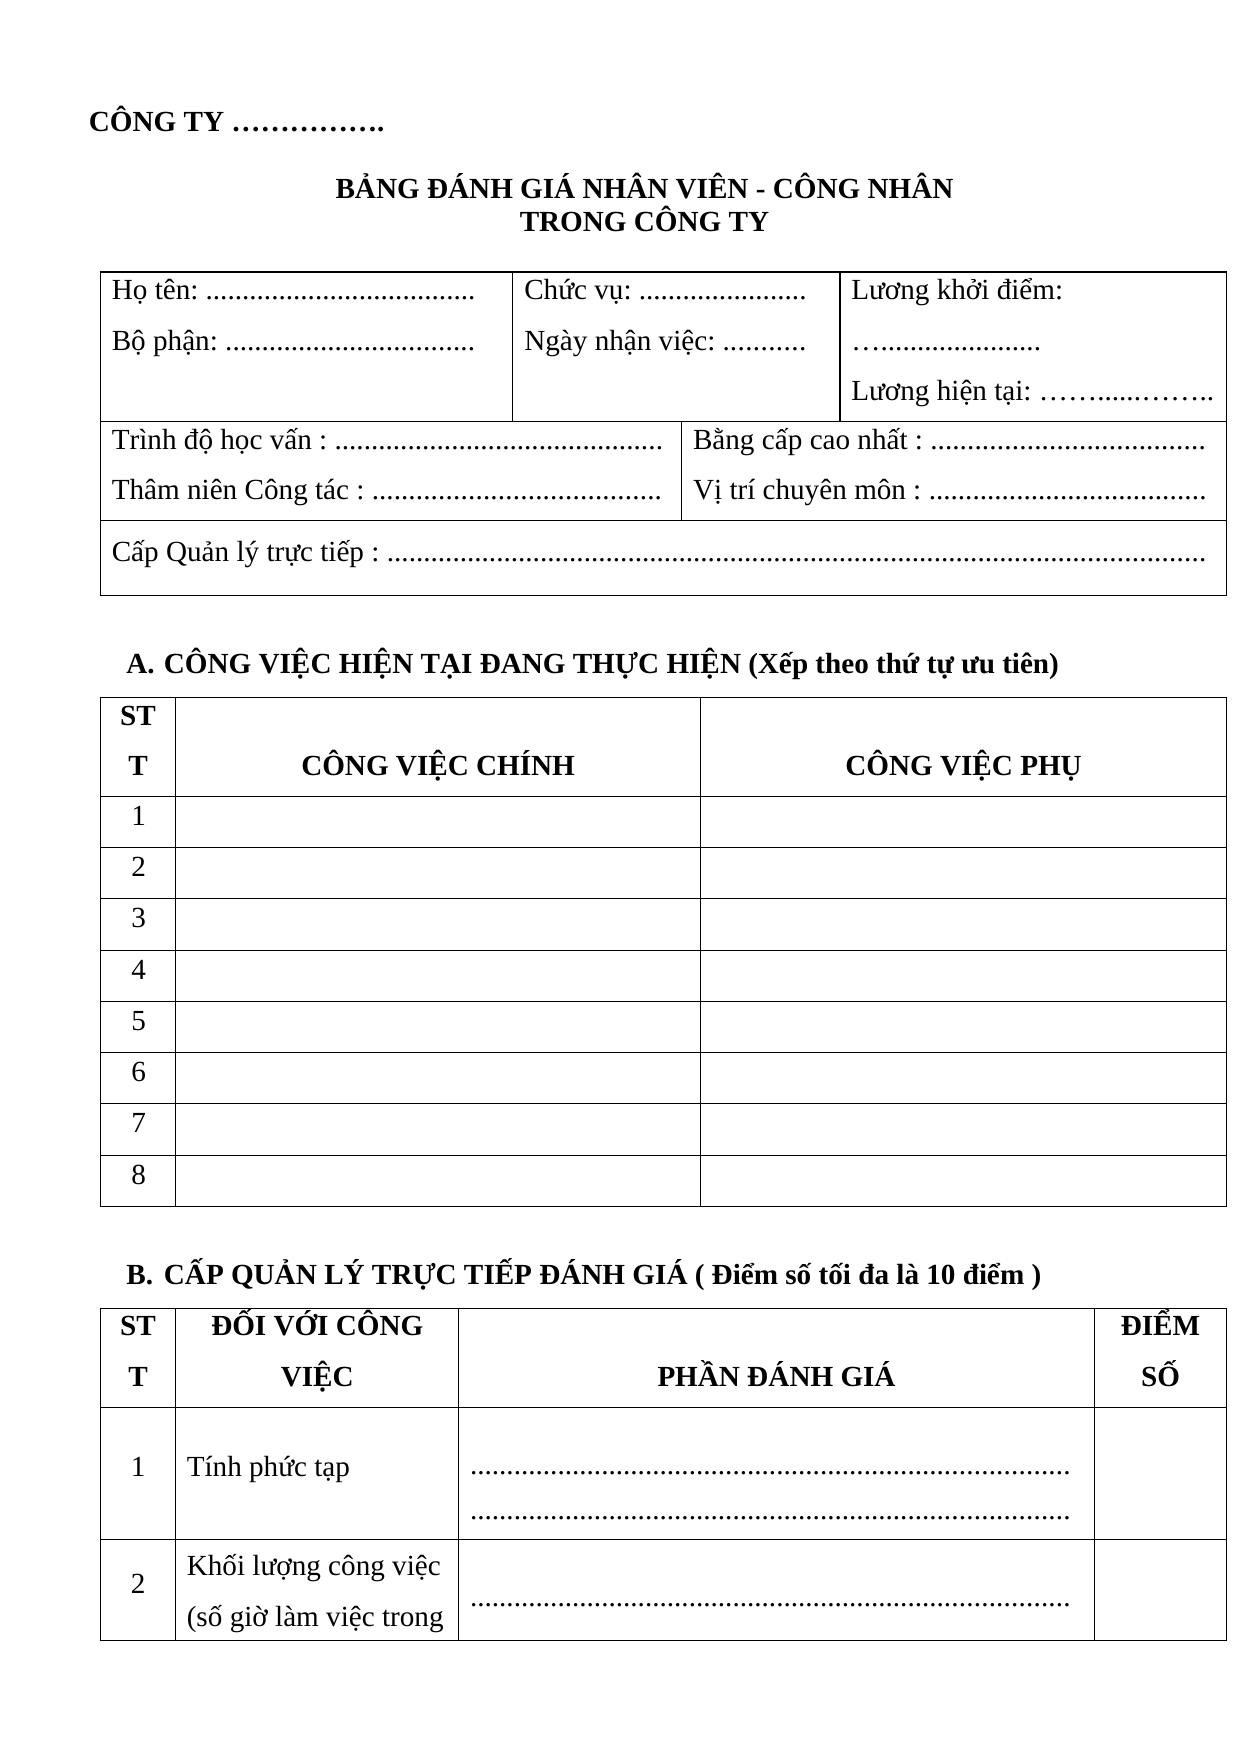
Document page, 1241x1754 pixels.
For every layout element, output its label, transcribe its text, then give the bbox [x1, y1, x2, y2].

table_cell Trình độ học vấn : Thâm niên Công tác : [101, 422, 681, 520]
table_cell [1095, 1408, 1226, 1539]
table_cell 7 [101, 1104, 175, 1154]
table_cell [176, 951, 700, 1001]
table_cell [459, 1540, 1094, 1640]
table_header PHẦN ĐÁNH GIÁ [459, 1309, 1094, 1407]
table_cell [701, 1002, 1226, 1052]
table_cell [176, 797, 700, 847]
table_header ĐỐI VỚI CÔNG VIỆC [176, 1309, 458, 1407]
table_cell [701, 848, 1226, 898]
table_cell [176, 848, 700, 898]
table_header Lương khởi điểm: …...................... Lương hiện tại: …… …….. [841, 273, 1226, 421]
table_cell 6 [101, 1053, 175, 1103]
table_cell [176, 1053, 700, 1103]
table_cell 2 [101, 1540, 175, 1640]
table_header Chức vụ: Ngày nhận việc: [513, 273, 839, 421]
text CÔNG TY ……………. [89, 104, 1200, 137]
table_cell [701, 951, 1226, 1001]
table_header ĐIỂM SỐ [1095, 1309, 1226, 1407]
table_cell [176, 1002, 700, 1052]
text TRONG CÔNG TY [89, 204, 1200, 238]
table_cell Cấp Quản lý trực tiếp : [101, 521, 1226, 595]
table_cell [459, 1408, 1094, 1539]
table_cell 8 [101, 1156, 175, 1206]
table_cell 4 [101, 951, 175, 1001]
text BẢNG ĐÁNH GIÁ NHÂN VIÊN - CÔNG NHÂN [89, 171, 1200, 204]
table_header CÔNG VIỆC PHỤ [701, 698, 1226, 796]
table_cell Tính phức tạp [176, 1408, 458, 1539]
table_cell [701, 1053, 1226, 1103]
table_cell 3 [101, 899, 175, 949]
table_cell [701, 797, 1226, 847]
table_cell 5 [101, 1002, 175, 1052]
table_cell [176, 1104, 700, 1154]
table_cell 2 [101, 848, 175, 898]
table_header STT [101, 698, 175, 796]
table_cell [1095, 1540, 1226, 1640]
table_cell [701, 1104, 1226, 1154]
table_header Họ tên: Bộ phận: [101, 273, 512, 421]
table_cell 1 [101, 797, 175, 847]
table_cell [701, 1156, 1226, 1206]
table_cell [176, 1156, 700, 1206]
list CÔNG VIỆC HIỆN TẠI ĐANG THỰC HIỆN (Xếp theo thứ tự ưu tiên) [126, 646, 1200, 680]
list CẤP QUẢN LÝ TRỰC TIẾP ĐÁNH GIÁ ( Điểm số tối đa là 10 điểm ) [126, 1257, 1200, 1291]
table_cell [701, 899, 1226, 949]
table_cell Bằng cấp cao nhất : Vị trí chuyên môn : [682, 422, 1226, 520]
table_header CÔNG VIỆC CHÍNH [176, 698, 700, 796]
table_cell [176, 1540, 458, 1640]
table_cell 1 [101, 1408, 175, 1539]
table_header STT [101, 1309, 175, 1407]
table_cell [176, 899, 700, 949]
